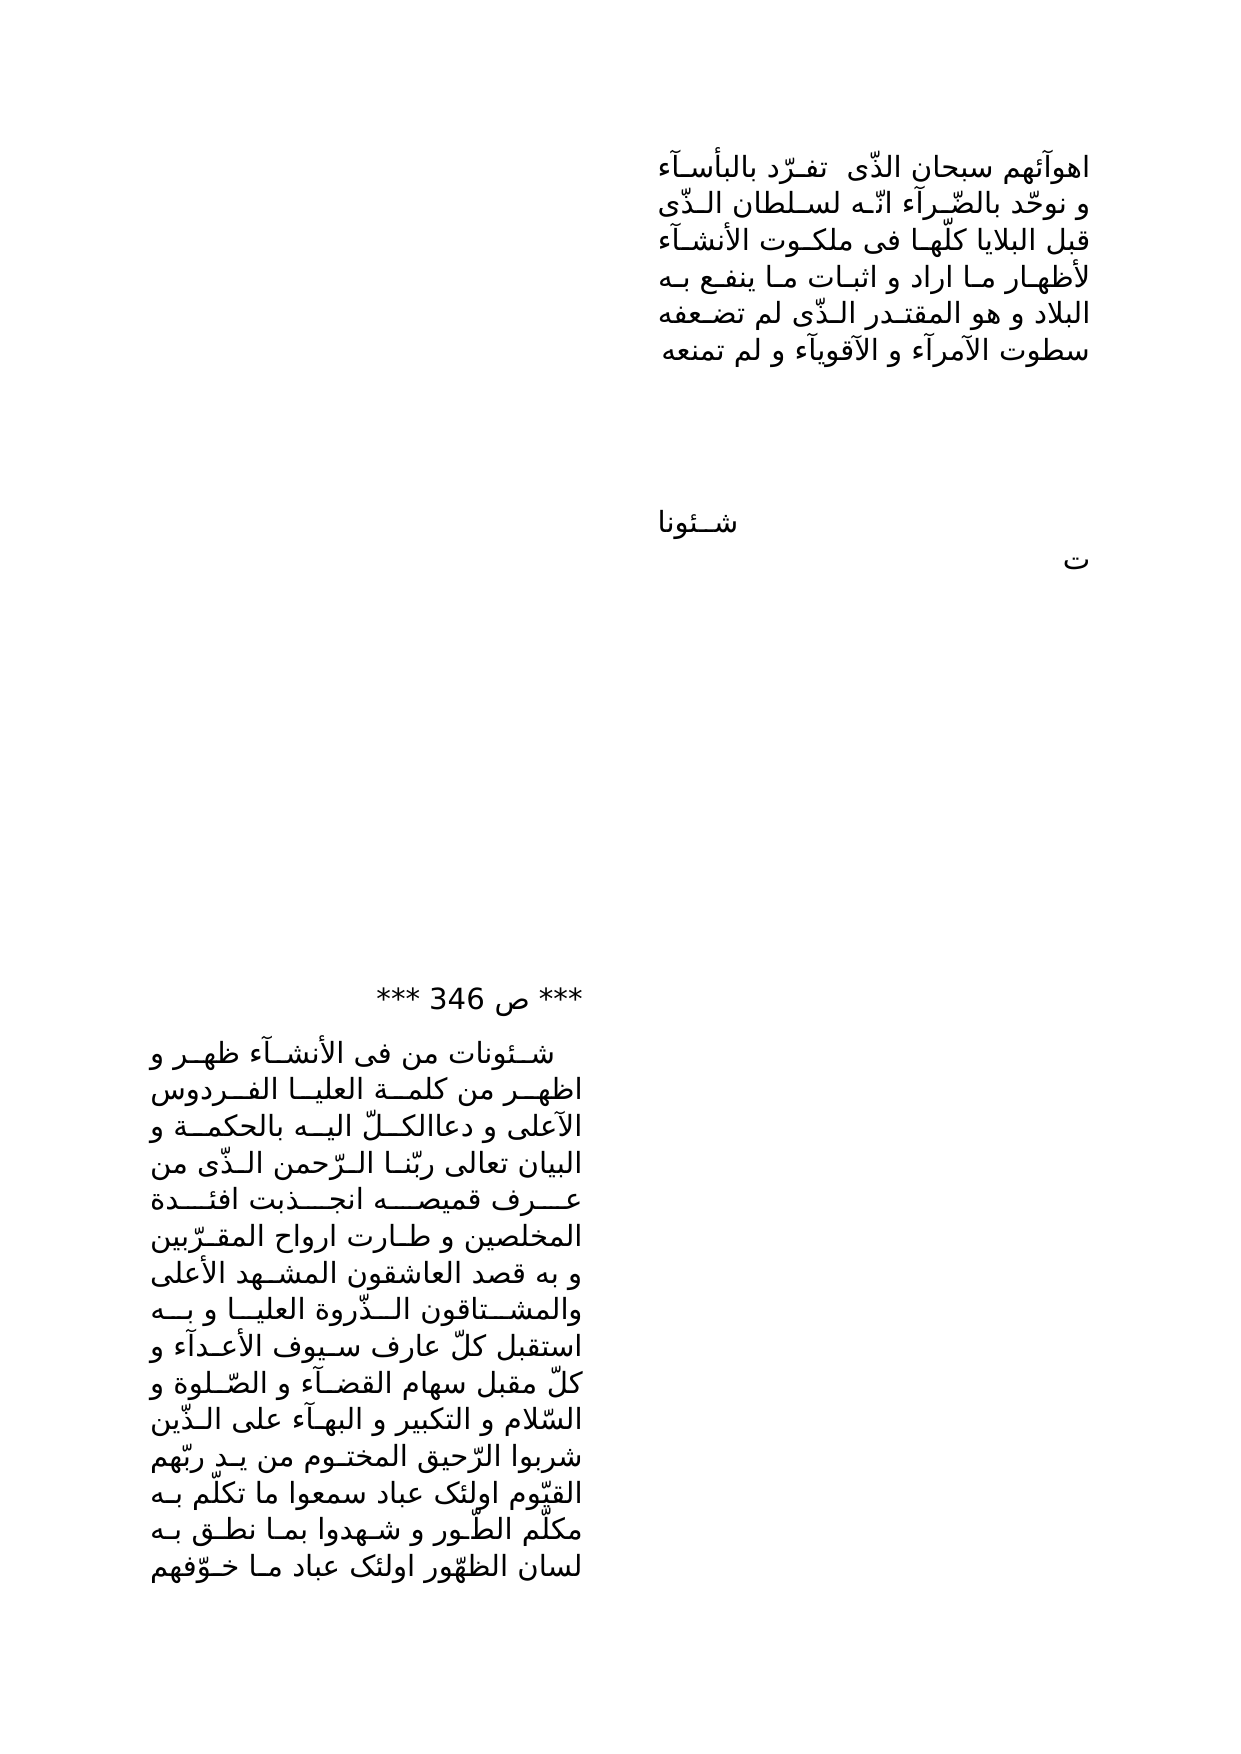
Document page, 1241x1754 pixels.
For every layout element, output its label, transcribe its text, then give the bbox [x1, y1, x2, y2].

text شئونات [658, 506, 1090, 576]
text *** ص 346 *** [150, 983, 583, 1017]
